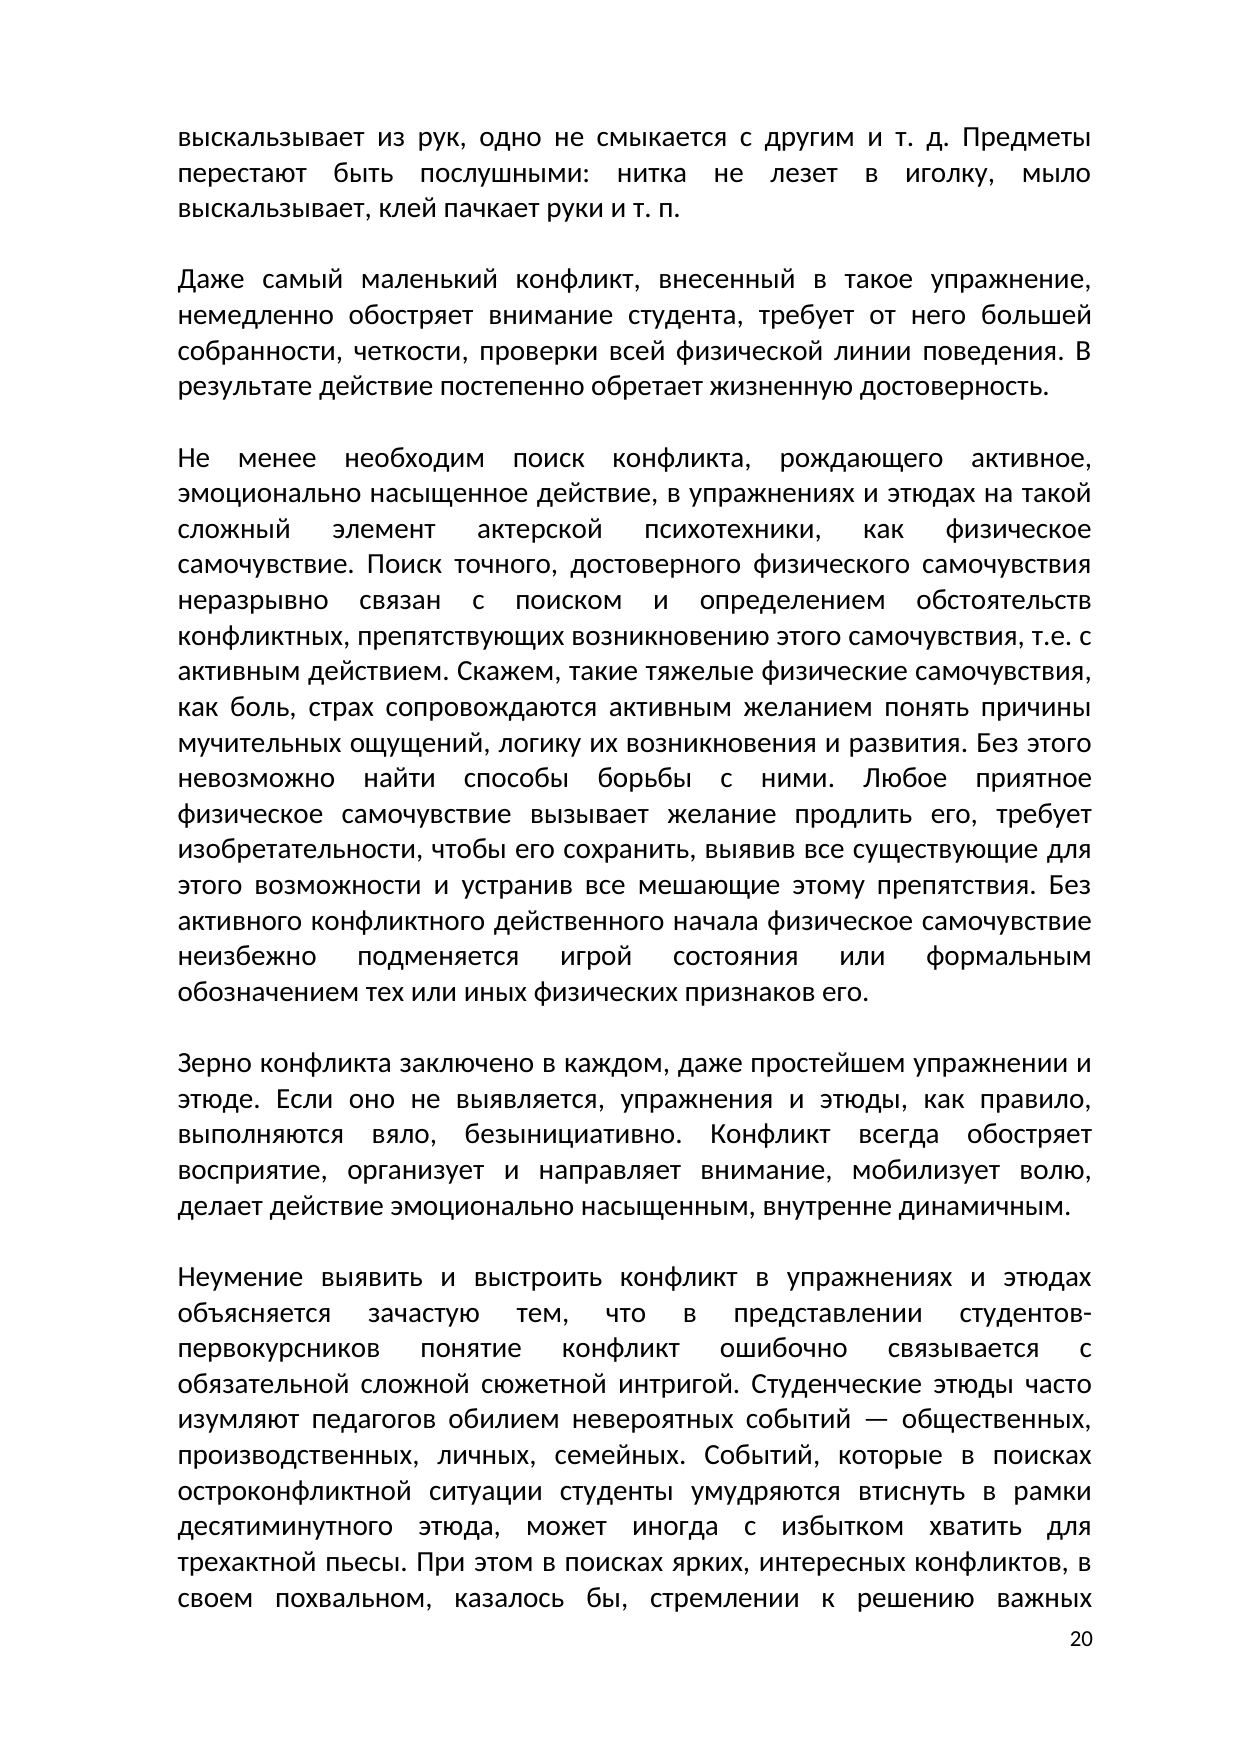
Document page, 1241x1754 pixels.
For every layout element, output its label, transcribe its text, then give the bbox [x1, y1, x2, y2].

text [177, 1258, 1093, 1614]
text Зерно конфликта заключено в каждом, даже простейшем упражнении и этюде. Если оно не выявляется, упражнения и этюды, как правило, выполняются вяло, безынициативно. Конфликт всегда обостряет восприятие, организует и направляет внимание, мобилизует волю, делает действие эмоционально насыщенным, внутренне динамичным. [177, 1044, 1093, 1222]
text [177, 118, 1093, 225]
text Даже самый маленький конфликт, внесенный в такое упражнение, немедленно обостряет внимание студента, требует от него большей собранности, четкости, проверки всей физической линии поведения. В результате действие постепенно обретает жизненную достоверность. [177, 261, 1093, 403]
text Не менее необходим поиск конфликта, рождающего активное, эмоционально насыщенное действие, в упражнениях и этюдах на такой сложный элемент актерской психотехники, как физическое самочувствие. Поиск точного, достоверного физического самочувствия неразрывно связан с поиском и определением обстоятельств конфликтных, препятствующих возникновению этого самочувствия, т.е. с активным действием. Скажем, такие тяжелые физические самочувствия, как боль, страх сопровождаются активным желанием понять причины мучительных ощущений, логику их возникновения и развития. Без этого невозможно найти способы борьбы с ними. Любое приятное физическое самочувствие вызывает желание продлить его, требует изобретательности, чтобы его сохранить, выявив все существующие для этого возможности и устранив все мешающие этому препятствия. Без активного конфликтного действенного начала физическое самочувствие неизбежно подменяется игрой состояния или формальным обозначением тех или иных физических признаков его. [177, 439, 1093, 1009]
